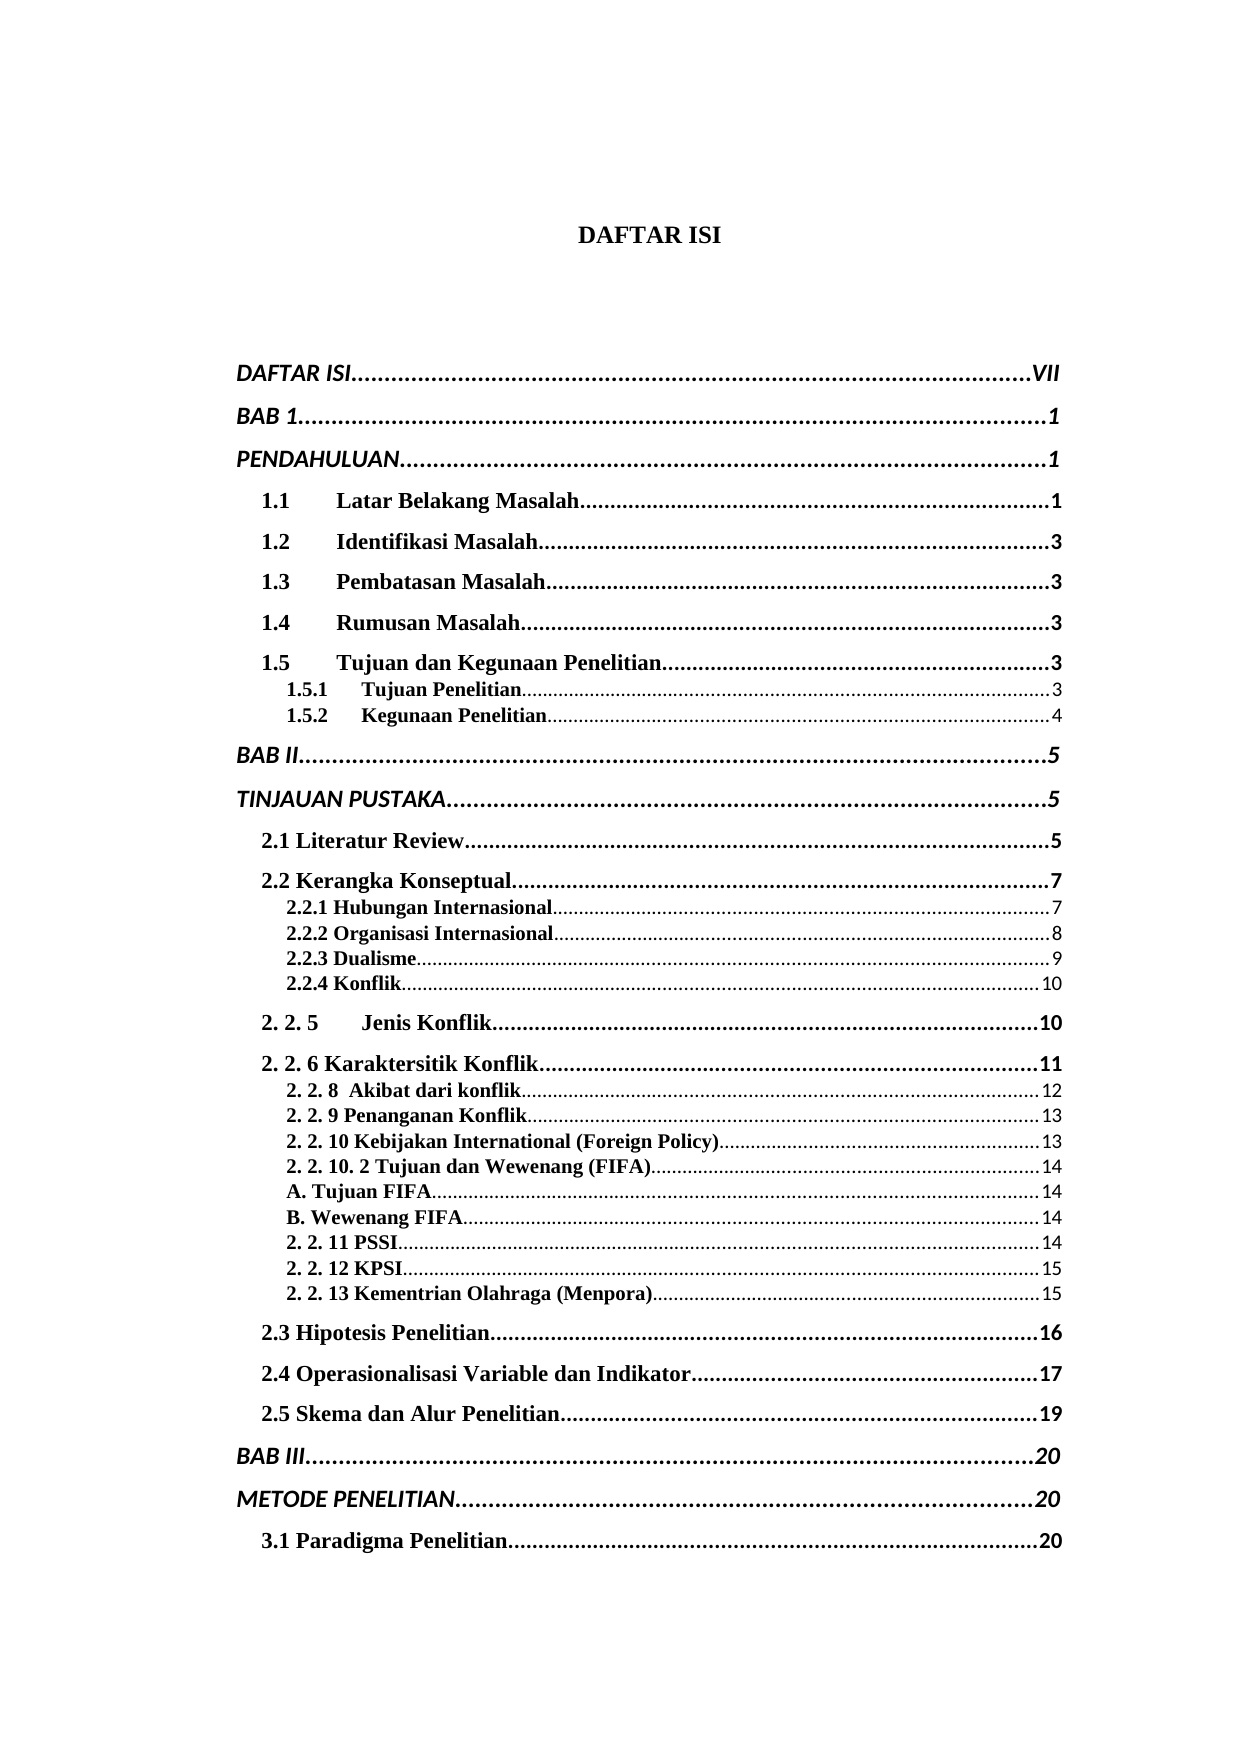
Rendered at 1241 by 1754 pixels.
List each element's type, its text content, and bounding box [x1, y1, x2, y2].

subtitle DAFTAR ISI [236, 220, 1063, 249]
